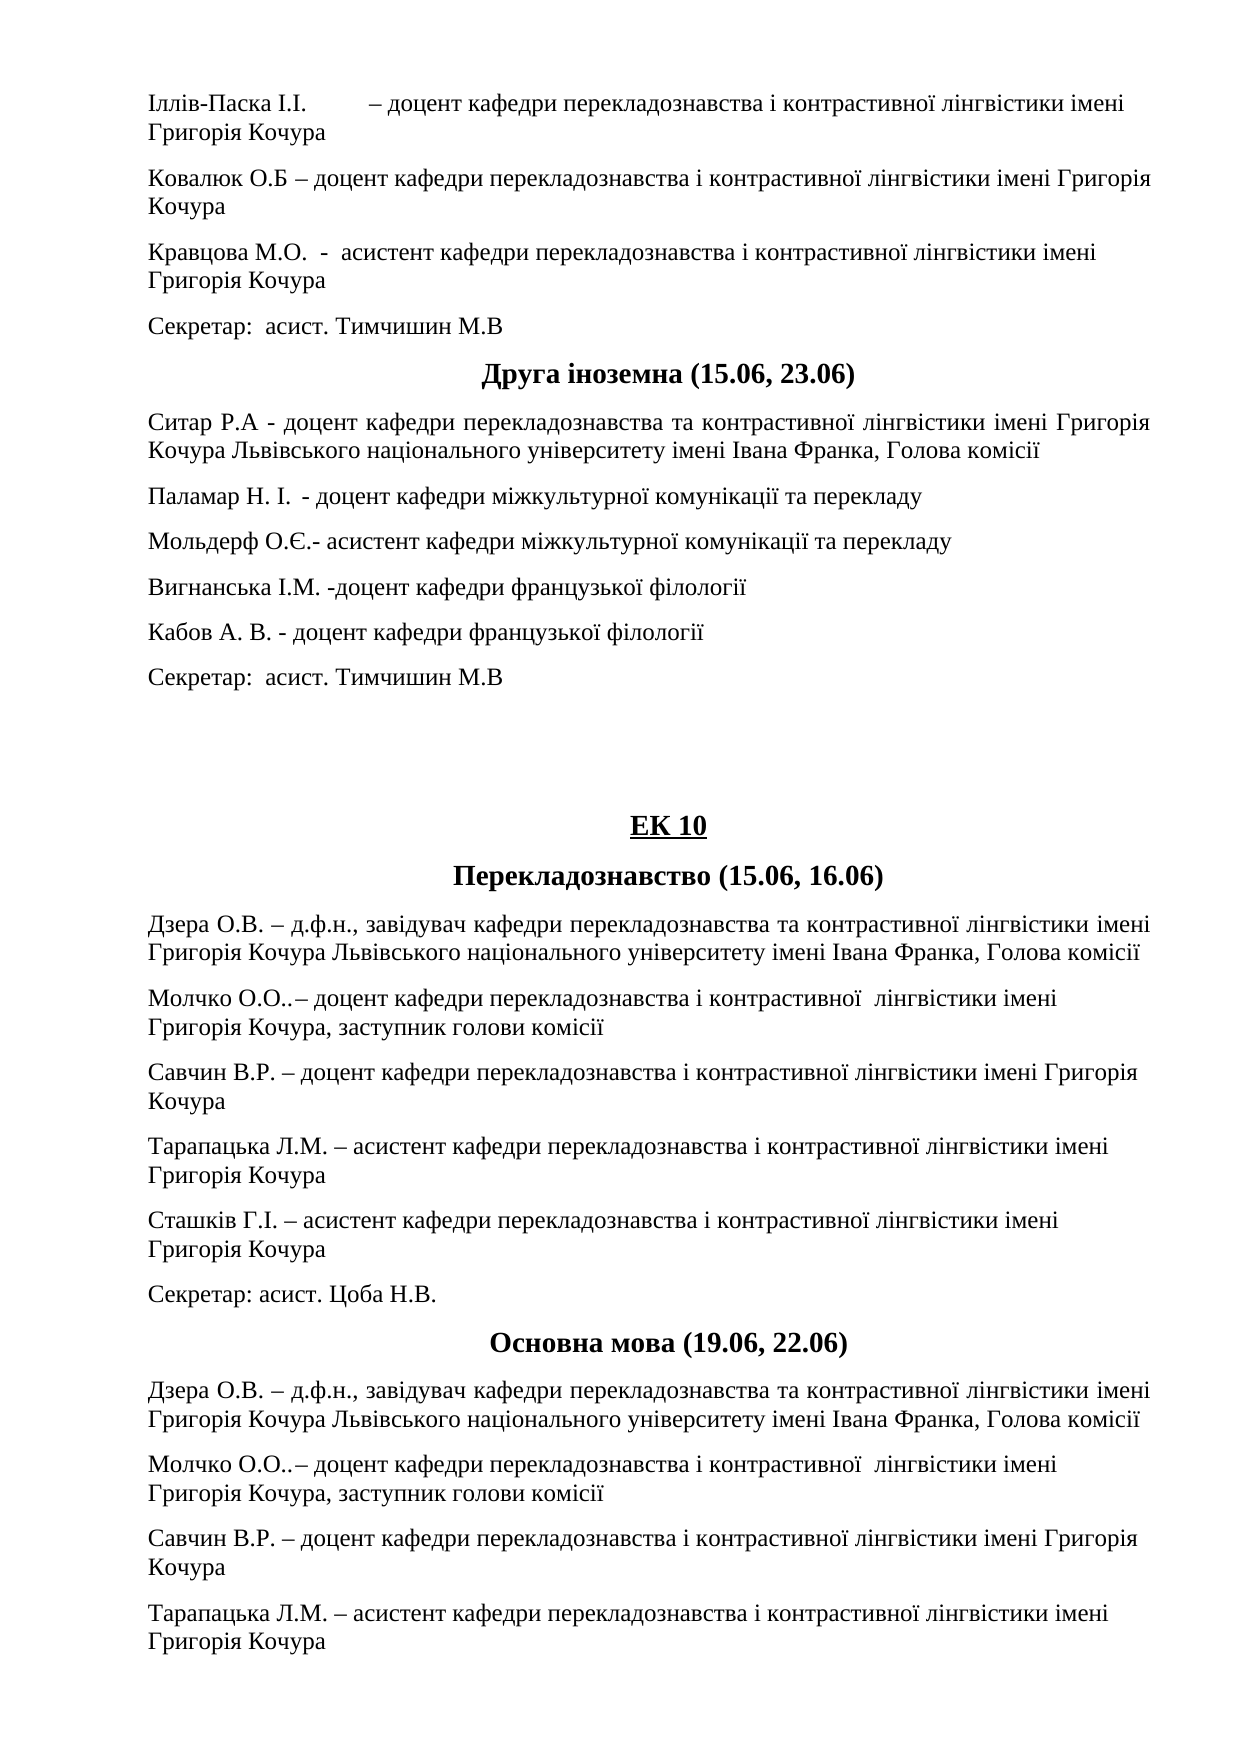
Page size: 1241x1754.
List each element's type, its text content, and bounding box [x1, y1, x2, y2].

text ЕК 10 [185, 808, 1152, 842]
text Ковалюк О.Б – доцент кафедри перекладознавства і контрастивної лінгвістики імені Григорія Кочура [148, 163, 1152, 220]
text Секретар: асист. Тимчишин М.В [148, 311, 1152, 340]
text Перекладознавство (15.06, 16.06) [185, 858, 1152, 892]
text Секретар: асист. Цоба Н.В. [148, 1279, 1152, 1308]
text Кабов А. В. - доцент кафедри французької філології [148, 617, 1152, 646]
text Секретар: асист. Тимчишин М.В [148, 662, 1152, 691]
text Ситар Р.А - доцент кафедри перекладознавства та контрастивної лінгвістики імені Григорія Кочура Львівського національного університету імені Івана Франка, Голова комісії [148, 407, 1152, 464]
text Іллів-Паска І.І. – доцент кафедри перекладознавства і контрастивної лінгвістики імені Григорія Кочура [148, 88, 1152, 146]
text Кравцова М.О. - асистент кафедри перекладознавства і контрастивної лінгвістики імені Григорія Кочура [148, 237, 1152, 294]
text Молчко О.О.. – доцент кафедри перекладознавства і контрастивної лінгвістики імені Григорія Кочура, заступник голови комісії [148, 1449, 1152, 1507]
text Вигнанська І.М. -доцент кафедри французької філології [148, 572, 1152, 600]
text Тарапацька Л.М. – асистент кафедри перекладознавства і контрастивної лінгвістики імені Григорія Кочура [148, 1598, 1152, 1655]
text Тарапацька Л.М. – асистент кафедри перекладознавства і контрастивної лінгвістики імені Григорія Кочура [148, 1131, 1152, 1189]
text Сташків Г.І. – асистент кафедри перекладознавства і контрастивної лінгвістики імені Григорія Кочура [148, 1205, 1152, 1263]
text Паламар Н. І. - доцент кафедри міжкультурної комунікації та перекладу [148, 481, 1152, 509]
text Друга іноземна (15.06, 23.06) [185, 356, 1152, 390]
text Молчко О.О.. – доцент кафедри перекладознавства і контрастивної лінгвістики імені Григорія Кочура, заступник голови комісії [148, 983, 1152, 1040]
text Савчин В.Р. – доцент кафедри перекладознавства і контрастивної лінгвістики імені Григорія Кочура [148, 1057, 1152, 1114]
text Основна мова (19.06, 22.06) [185, 1325, 1152, 1358]
text Савчин В.Р. – доцент кафедри перекладознавства і контрастивної лінгвістики імені Григорія Кочура [148, 1523, 1152, 1581]
text Мольдерф О.Є.- асистент кафедри міжкультурної комунікації та перекладу [148, 526, 1152, 555]
